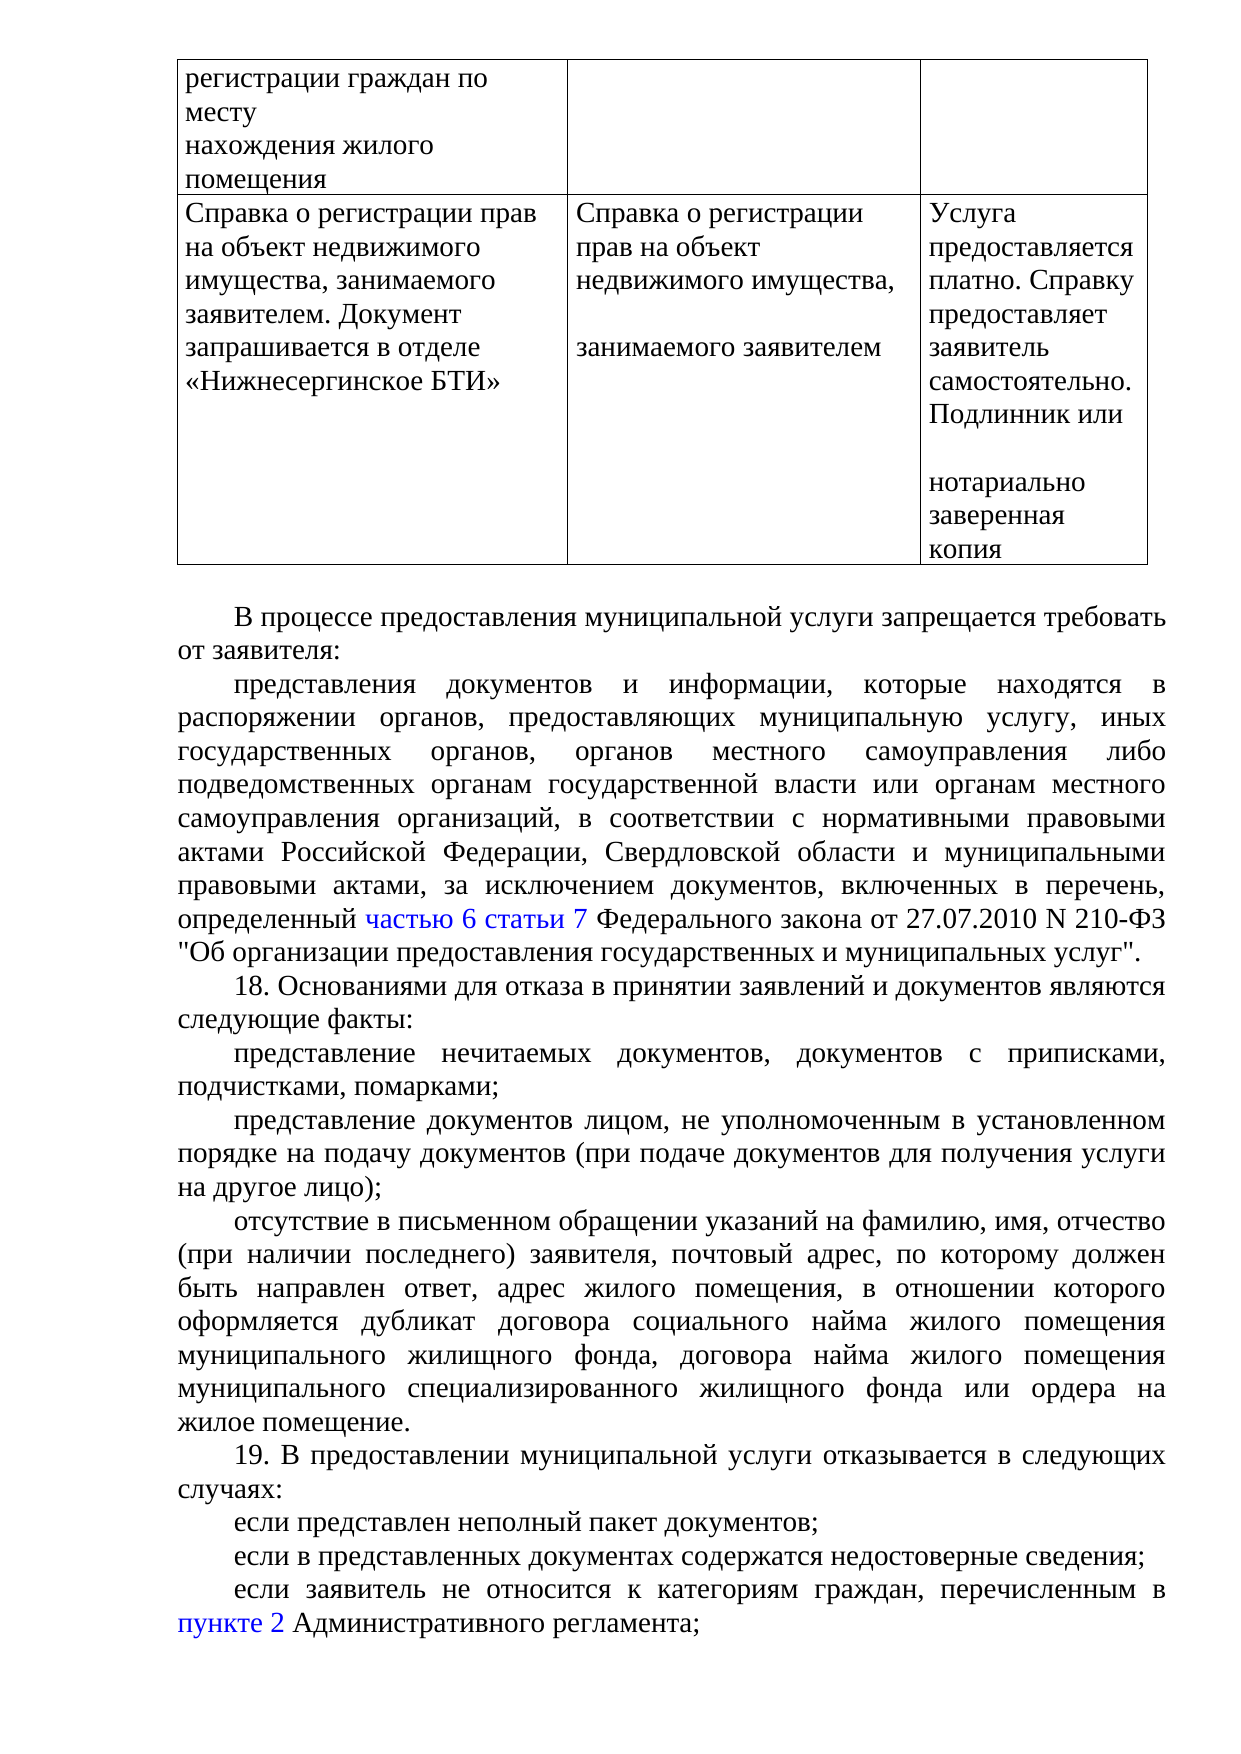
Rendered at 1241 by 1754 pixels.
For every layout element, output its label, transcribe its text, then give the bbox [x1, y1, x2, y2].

text представления документов и информации, которые находятся в распоряжении органов, предоставляющих муниципальную услугу, иных государственных органов, органов местного самоуправления либо подведомственных органам государственной власти или органам местного самоуправления организаций, в соответствии с нормативными правовыми актами Российской Федерации, Свердловской области и муниципальными правовыми актами, за исключением документов, включенных в перечень, определенный частью 6 статьи 7 Федерального закона от 27.07.2010 N 210-ФЗ "Об организации предоставления государственных и муниципальных услуг". [177, 666, 1167, 968]
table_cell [568, 60, 920, 194]
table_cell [178, 60, 567, 194]
text если представлен неполный пакет документов; [177, 1504, 1167, 1538]
text представление нечитаемых документов, документов с приписками, подчистками, помарками; [177, 1035, 1167, 1102]
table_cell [921, 60, 1147, 194]
table_cell Услуга предоставляется платно. Справку предоставляет заявитель самостоятельно. Подлинник или нотариально заверенная копия [921, 195, 1147, 564]
text представление документов лицом, не уполномоченным в установленном порядке на подачу документов (при подаче документов для получения услуги на другое лицо); [177, 1102, 1167, 1203]
text 18. Основаниями для отказа в принятии заявлений и документов являются следующие факты: [177, 968, 1167, 1035]
text В процессе предоставления муниципальной услуги запрещается требовать от заявителя: [177, 599, 1167, 666]
text если в представленных документах содержатся недостоверные сведения; [177, 1538, 1167, 1572]
table_cell Справка о регистрации прав на объект недвижимого имущества, занимаемого заявителем [568, 195, 920, 564]
text если заявитель не относится к категориям граждан, перечисленным в пункте 2 Административного регламента; [177, 1572, 1167, 1639]
text отсутствие в письменном обращении указаний на фамилию, имя, отчество (при наличии последнего) заявителя, почтовый адрес, по которому должен быть направлен ответ, адрес жилого помещения, в отношении которого оформляется дубликат договора социального найма жилого помещения муниципального жилищного фонда, договора найма жилого помещения муниципального специализированного жилищного фонда или ордера на жилое помещение. [177, 1203, 1167, 1437]
text 19. В предоставлении муниципальной услуги отказывается в следующих случаях: [177, 1437, 1167, 1504]
table_cell Справка о регистрации прав на объект недвижимого имущества, занимаемого заявителем. Документ запрашивается в отделе «Нижнесергинское БТИ» [178, 195, 567, 564]
